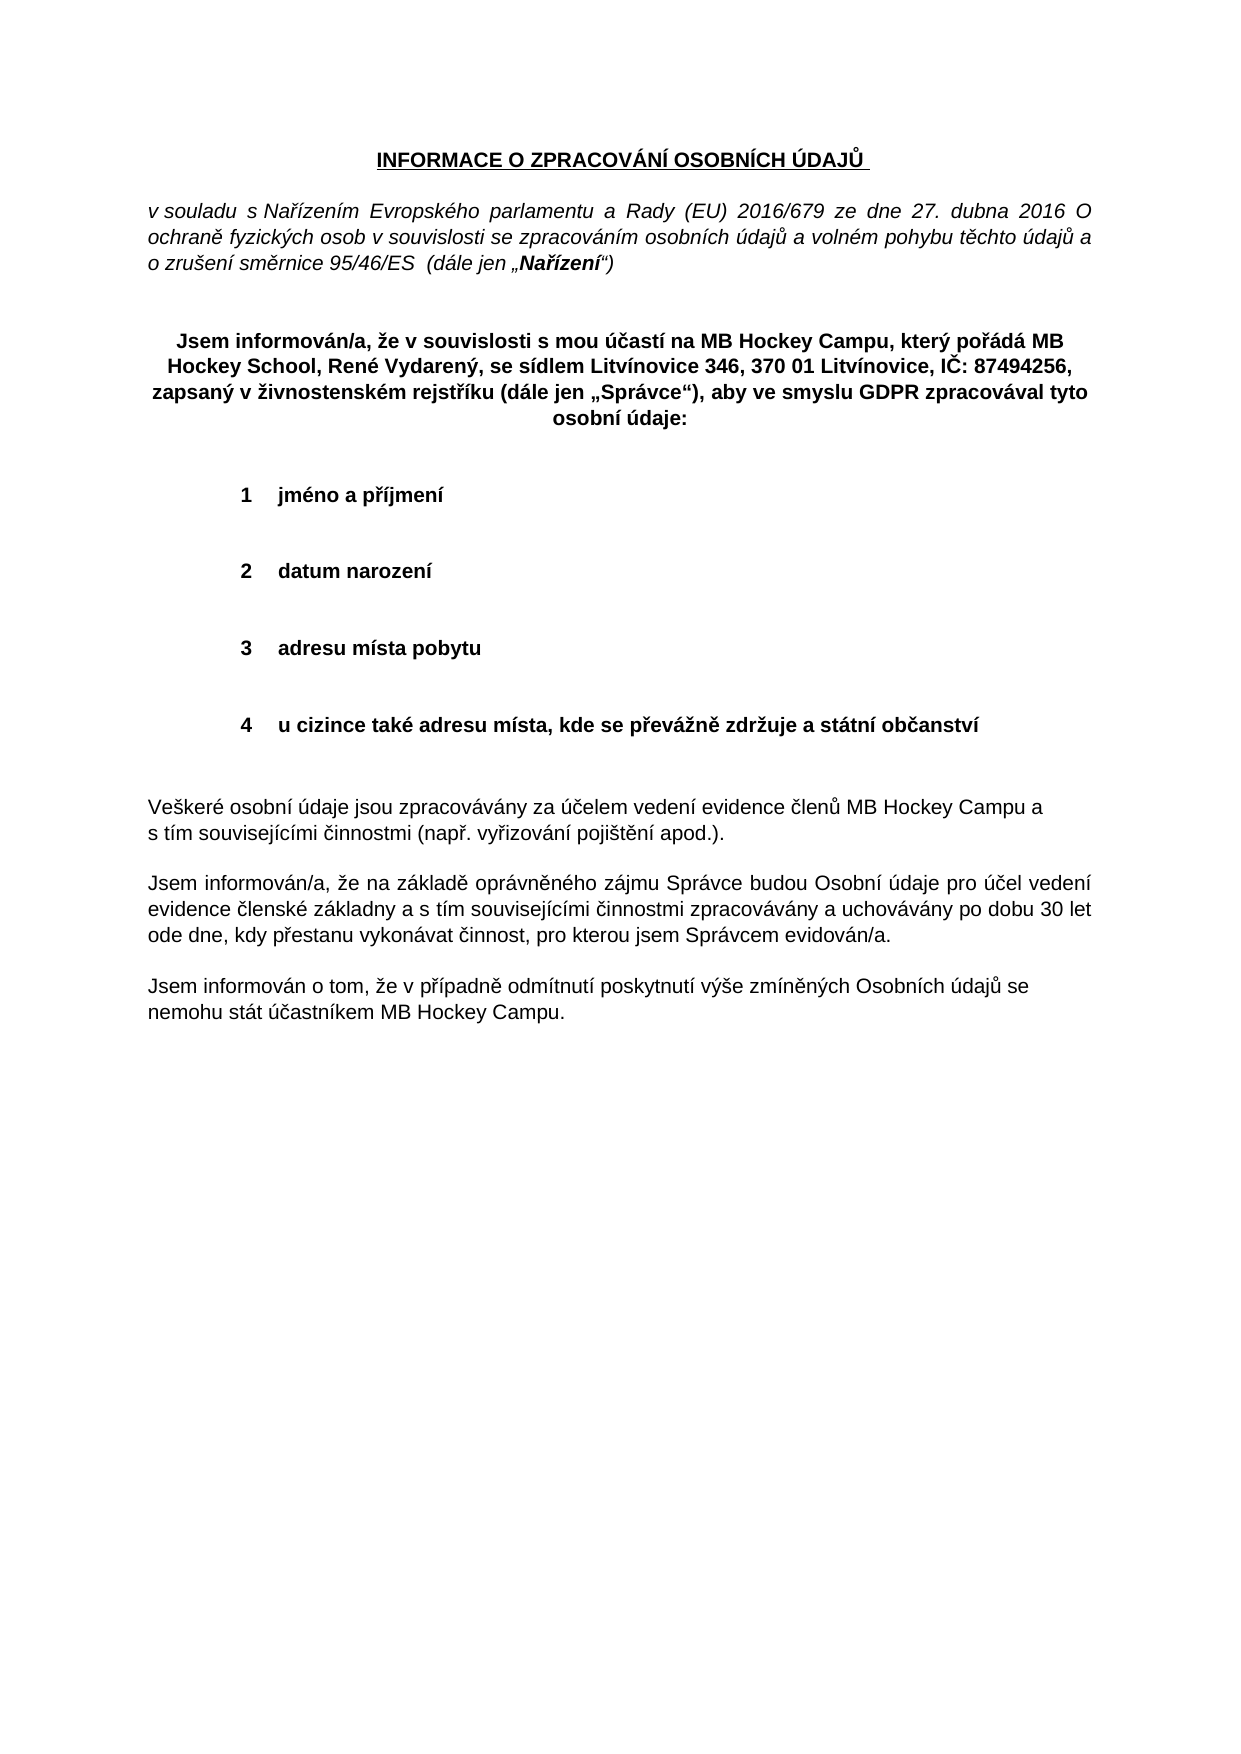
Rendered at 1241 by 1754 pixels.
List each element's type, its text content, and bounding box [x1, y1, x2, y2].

text Jsem informován o tom, že v případně odmítnutí poskytnutí výše zmíněných Osobních údajů se nemohu stát účastníkem MB Hockey Campu. [148, 974, 1093, 1023]
text Jsem informován/a, že v souvislosti s mou účastí na MB Hockey Campu, který pořádá MB Hockey School, René Vydarený, se sídlem Litvínovice 346, 370 01 Litvínovice, IČ: 87494256, zapsaný v živnostenském rejstříku (dále jen „Správce“), aby ve smyslu GDPR zpracovával tyto osobní údaje: [148, 328, 1093, 430]
subtitle Veškeré osobní údaje jsou zpracovávány za účelem vedení evidence členů MB Hockey Campu a s tím souvisejícími činnostmi (např. vyřizování pojištění apod.). [148, 794, 1093, 844]
text Jsem informován/a, že na základě oprávněného zájmu Správce budou Osobní údaje pro účel vedení evidence členské základny a s tím souvisejícími činnostmi zpracovávány a uchovávány po dobu 30 let ode dne, kdy přestanu vykonávat činnost, pro kterou jsem Správcem evidován/a. [148, 871, 1093, 947]
subtitle jméno a příjmení [240, 483, 1093, 507]
subtitle adresu místa pobytu [240, 636, 1093, 660]
subtitle u cizince také adresu místa, kde se převážně zdržuje a státní občanství [240, 713, 1093, 737]
subtitle datum narození [240, 559, 1093, 583]
text v souladu s Nařízením Evropského parlamentu a Rady (EU) 2016/679 ze dne 27. dubna 2016 O ochraně fyzických osob v souvislosti se zpracováním osobních údajů a volném pohybu těchto údajů a o zrušení směrnice 95/46/ES (dále jen „Nařízení“) [148, 199, 1093, 275]
text INFORMACE O ZPRACOVÁNÍ OSOBNÍCH ÚDAJŮ [148, 148, 1093, 172]
